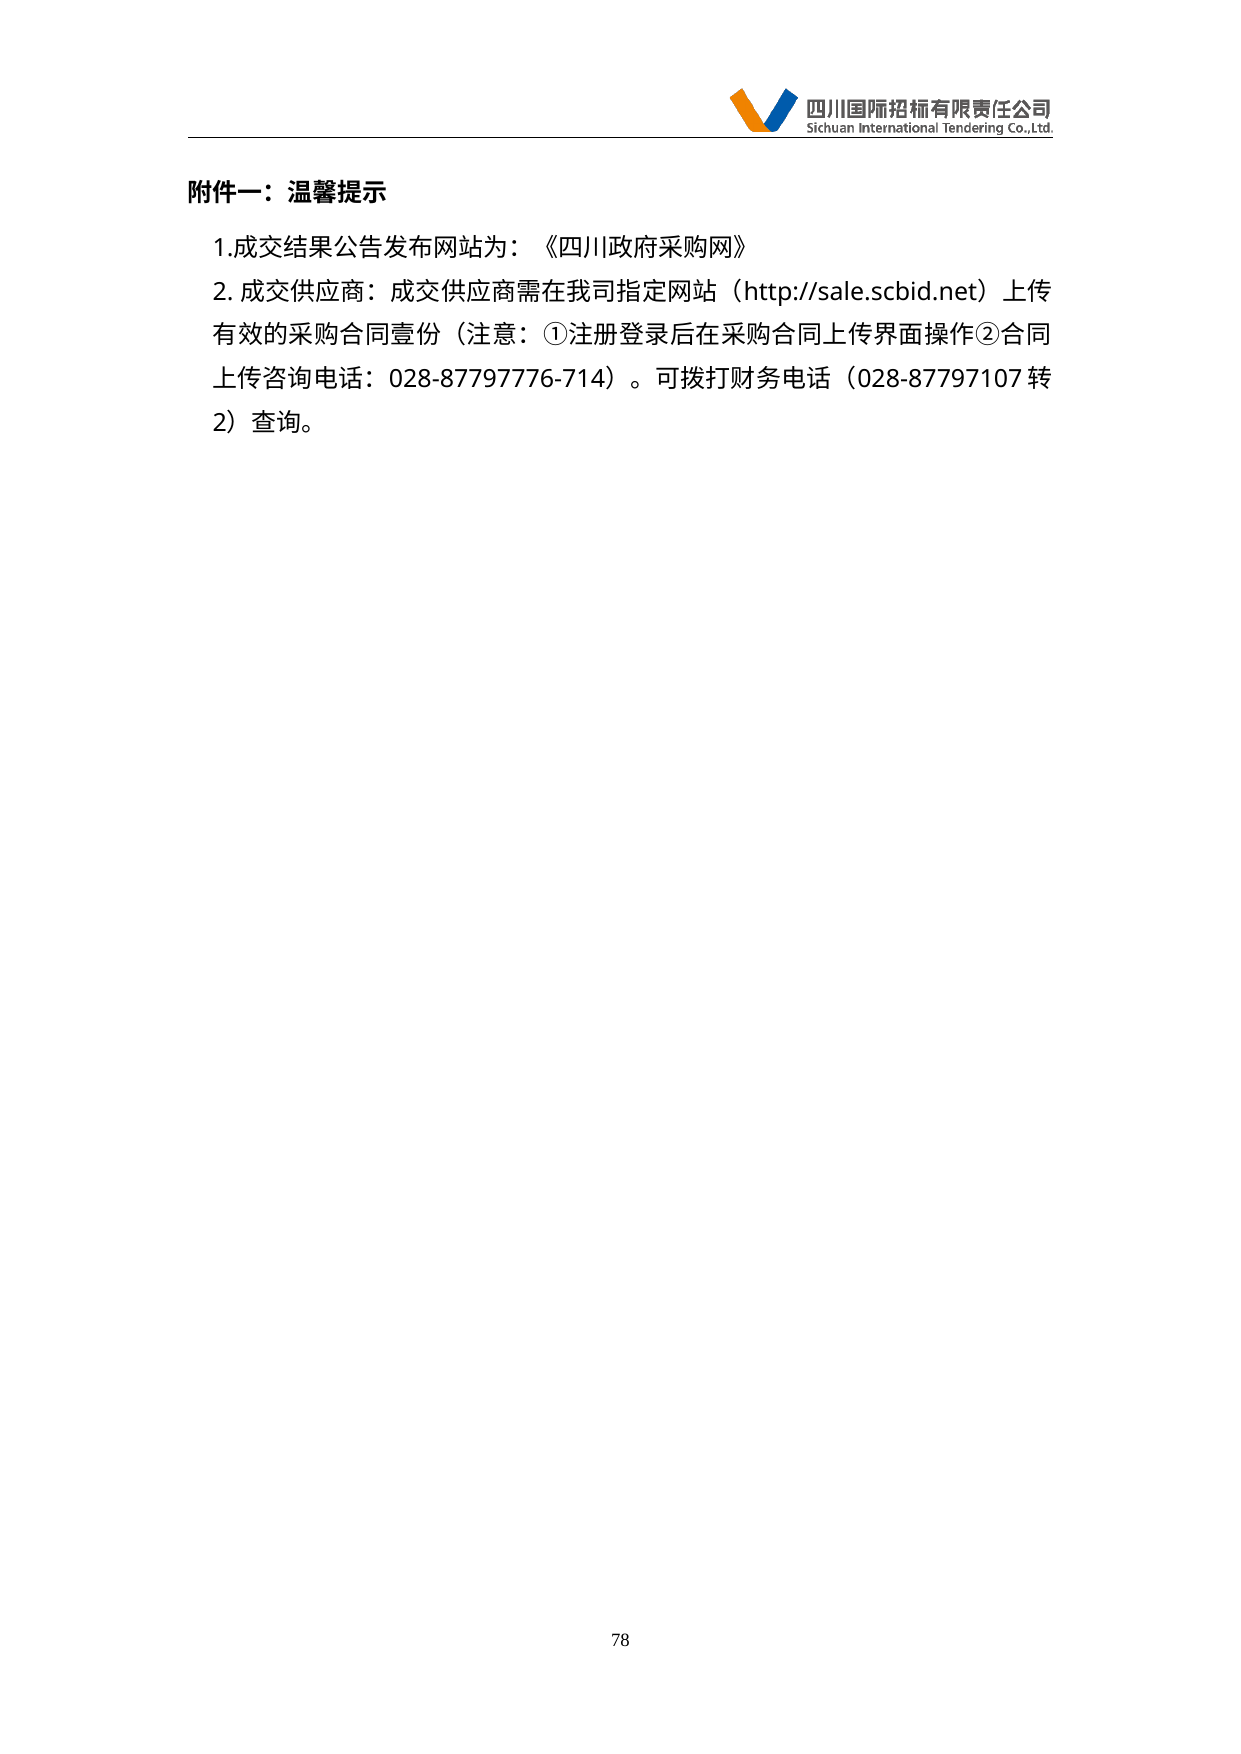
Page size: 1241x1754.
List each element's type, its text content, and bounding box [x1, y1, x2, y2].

text 附件一：温馨提示 [187, 172, 1053, 209]
text 2. 成交供应商：成交供应商需在我司指定网站（http://sale.scbid.net）上传有效的采购合同壹份（注意：①注册登录后在采购合同上传界面操作②合同上传咨询电话：028-87797776-714）。可拨打财务电话（028-87797107转2）查询。 [212, 265, 1053, 440]
picture [729, 88, 1053, 135]
text 1.成交结果公告发布网站为：《四川政府采购网》 [212, 221, 1053, 265]
